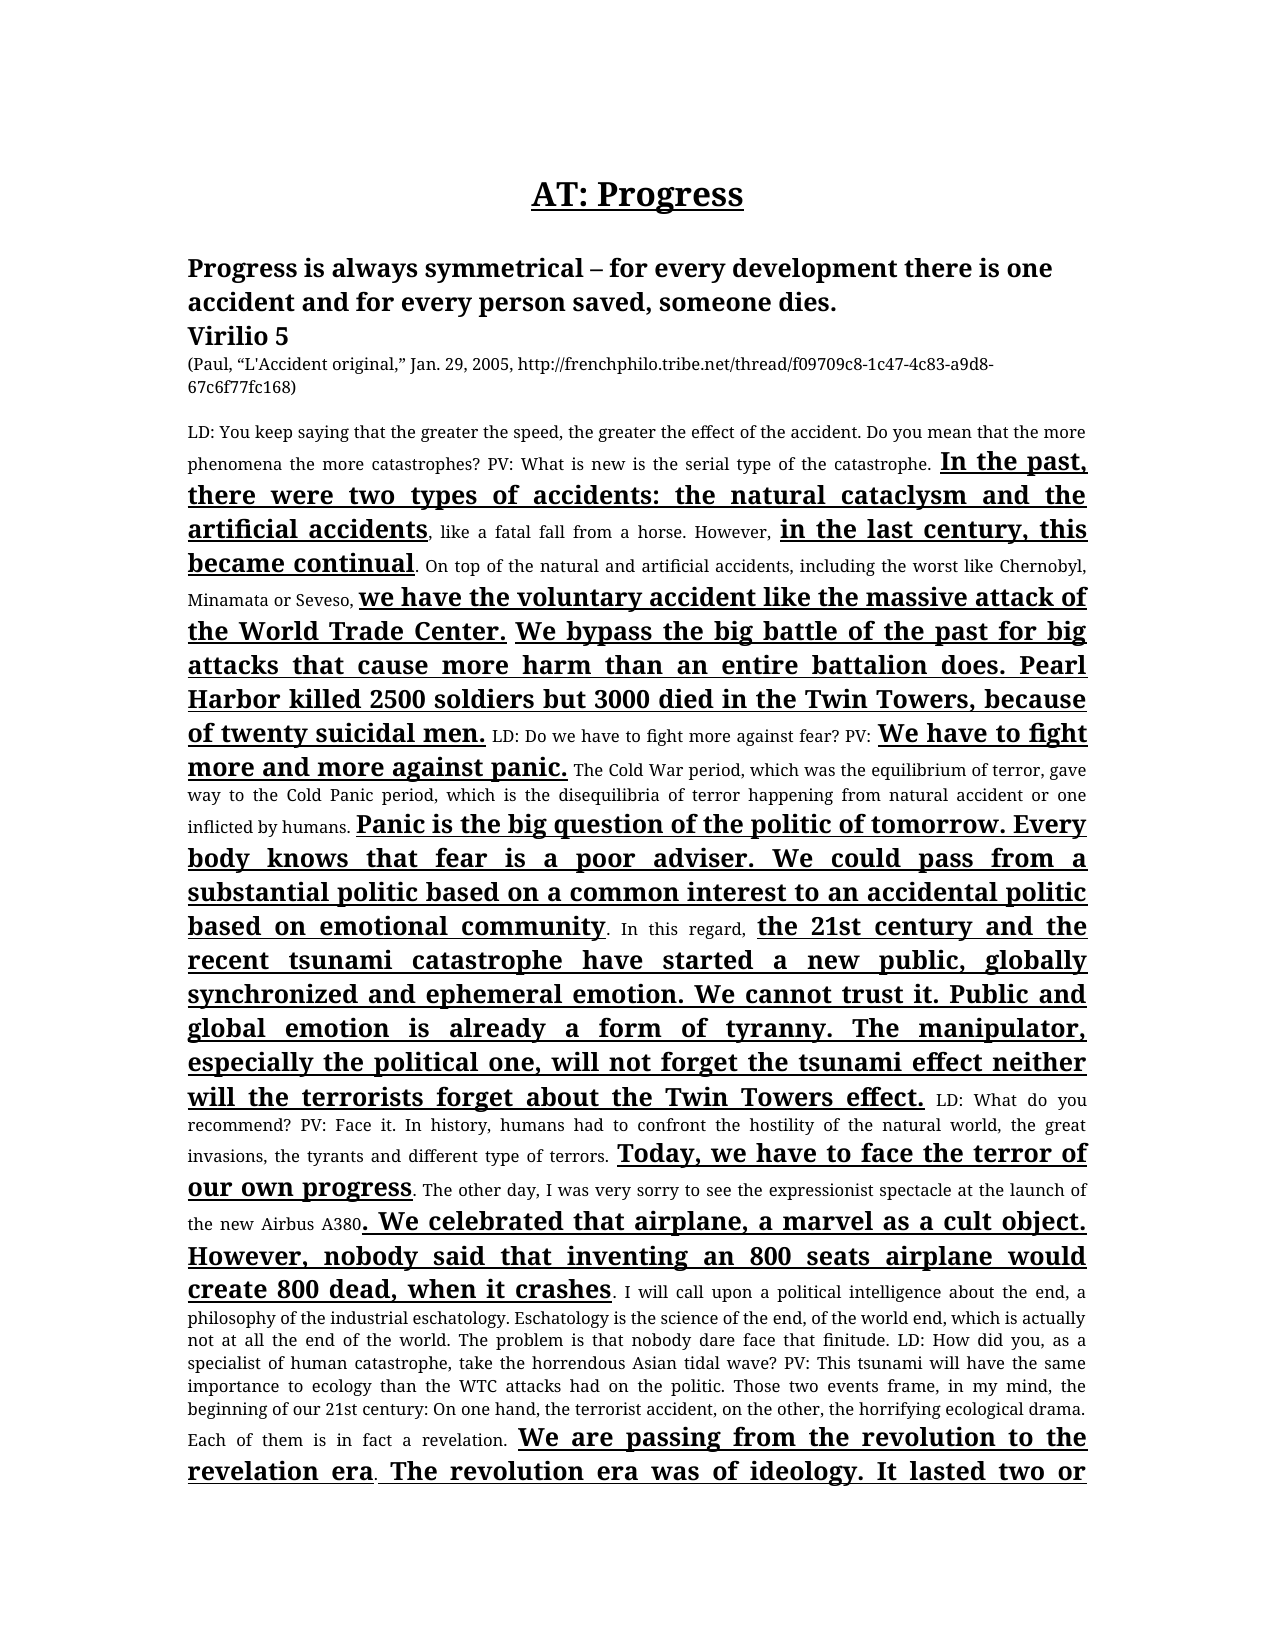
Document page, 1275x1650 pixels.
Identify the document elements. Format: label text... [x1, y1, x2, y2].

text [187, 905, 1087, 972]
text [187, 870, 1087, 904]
text Progress is always symmetrical – for every development there is one accident and for every person saved, someone dies. [187, 250, 1087, 318]
subtitle AT: Progress [187, 171, 1087, 216]
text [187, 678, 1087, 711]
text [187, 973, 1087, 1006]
text (Paul, “L'Accident original,” Jan. 29, 2005, http://frenchphilo.tribe.net/thread/f09709c8-1c47-4c83-a9d8-67c6f77fc168) [187, 352, 1087, 398]
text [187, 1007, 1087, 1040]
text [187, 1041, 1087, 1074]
text Virilio 5 [187, 318, 1087, 352]
